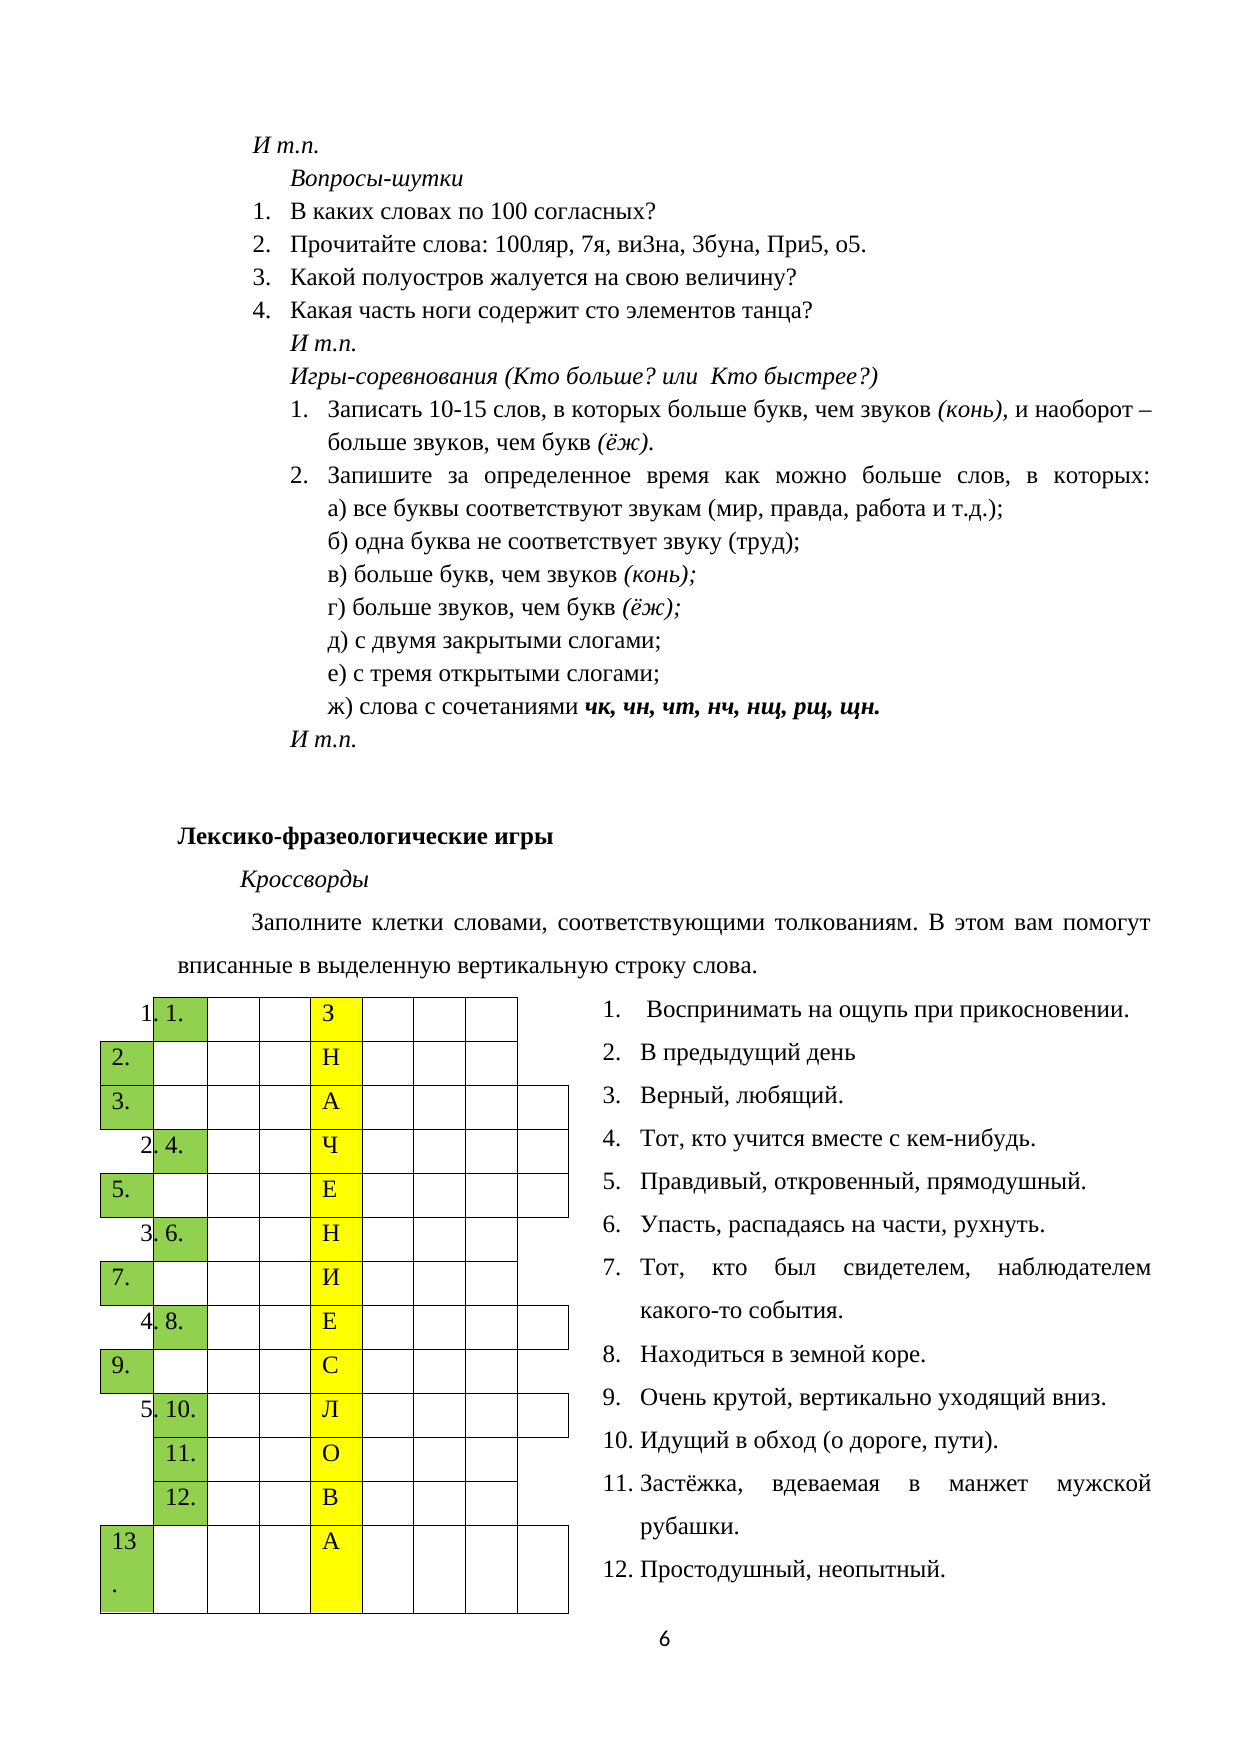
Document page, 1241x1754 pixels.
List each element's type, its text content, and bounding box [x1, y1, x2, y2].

list Идущий в обход (о дороге, пути). [569, 1425, 1152, 1454]
table_cell [518, 1174, 568, 1217]
table_cell [518, 1526, 568, 1612]
table_cell 7. [101, 1262, 153, 1305]
list Тот, кто был свидетелем, наблюдателем какого-то события. [569, 1252, 1152, 1324]
table_cell [466, 1350, 517, 1393]
table_cell [260, 1130, 310, 1173]
table_cell [208, 1174, 259, 1217]
list Прочитайте слова: 100ляр, 7я, ви3на, 3буна, При5, о5. [252, 229, 1152, 258]
table_header [208, 998, 259, 1041]
table_cell [363, 1262, 413, 1305]
list Какой полуостров жалуется на свою величину? [252, 262, 1152, 291]
table_cell [414, 1526, 465, 1612]
table_cell О [311, 1438, 362, 1481]
table_cell 9. [101, 1350, 153, 1393]
table_cell [518, 1394, 568, 1437]
list Упасть, распадаясь на части, рухнуть. [569, 1209, 1152, 1238]
table_cell [363, 1306, 413, 1349]
table_cell 13. [101, 1526, 153, 1612]
table_cell [466, 1130, 517, 1173]
table_cell [414, 1306, 465, 1349]
list Очень крутой, вертикально уходящий вниз. [569, 1382, 1152, 1411]
table_cell [363, 1350, 413, 1393]
table_cell А [311, 1086, 362, 1129]
table_header [260, 998, 310, 1041]
table_cell 12. [154, 1482, 207, 1525]
table_cell [260, 1218, 310, 1261]
table_header 1. [154, 998, 207, 1041]
table_cell 10. [154, 1394, 207, 1437]
table_cell [260, 1526, 310, 1612]
table_cell [154, 1042, 207, 1085]
list Верный, любящий. [569, 1080, 1152, 1109]
table_cell [414, 1394, 465, 1437]
table_cell [363, 1130, 413, 1173]
table_cell [208, 1482, 259, 1525]
table_cell В [311, 1482, 362, 1525]
list Тот, кто учится вместе с кем-нибудь. [569, 1123, 1152, 1152]
table_cell 6. [154, 1218, 207, 1261]
list б) одна буква не соответствует звуку (труд); [327, 526, 1152, 555]
table_cell [208, 1526, 259, 1612]
table_cell [518, 1130, 568, 1173]
table_cell [363, 1526, 413, 1612]
table_cell [363, 1086, 413, 1129]
table_header [518, 997, 569, 1085]
list д) с двумя закрытыми слогами; е) с тремя открытыми слогами; ж) слова с сочетаниями чк, чн, чт, нч, нщ, рщ, щн. [327, 625, 1152, 720]
table_cell [260, 1438, 310, 1481]
table_cell [518, 1438, 569, 1525]
table_cell [260, 1306, 310, 1349]
list в) больше букв, чем звуков (конь); [327, 559, 1152, 588]
table_header З [311, 998, 362, 1041]
table_cell [363, 1174, 413, 1217]
table_cell С [311, 1350, 362, 1393]
table_cell [518, 1350, 569, 1393]
table_cell [154, 1086, 207, 1129]
list Воспринимать на ощупь при прикосновении. [192, 994, 1152, 1022]
table_cell [154, 1262, 207, 1305]
table_cell Н [311, 1218, 362, 1261]
table_cell [466, 1526, 517, 1612]
table_cell [363, 1482, 413, 1525]
table_cell [363, 1218, 413, 1261]
table_cell [363, 1438, 413, 1481]
list Запишите за определенное время как можно больше слов, в которых: а) все буквы соответствуют звукам (мир, правда, работа и т.д.); [290, 460, 1152, 522]
table_cell [260, 1042, 310, 1085]
table_cell [466, 1042, 517, 1085]
table_cell [260, 1174, 310, 1217]
table_cell [154, 1526, 207, 1612]
table_cell [518, 1306, 568, 1349]
table_cell [100, 1130, 153, 1173]
table_cell [260, 1394, 310, 1437]
table_cell [466, 1218, 517, 1261]
list Застёжка, вдеваемая в манжет мужской рубашки. [569, 1468, 1152, 1540]
table_cell [466, 1086, 517, 1129]
table_cell 5. [101, 1174, 153, 1217]
table_header [363, 998, 413, 1041]
table_cell [154, 1350, 207, 1393]
table_header [414, 998, 465, 1041]
table_cell [100, 1394, 153, 1525]
table_cell 3. [101, 1086, 153, 1129]
table_cell [414, 1262, 465, 1305]
table_cell [208, 1042, 259, 1085]
table_cell [414, 1086, 465, 1129]
text Лексико-фразеологические игры [177, 821, 1152, 850]
list В предыдущий день [569, 1037, 1152, 1066]
table_cell 2. [101, 1042, 153, 1085]
list И т.п. [252, 130, 1152, 159]
table_cell [208, 1130, 259, 1173]
table_cell [260, 1350, 310, 1393]
list Правдивый, откровенный, прямодушный. [569, 1166, 1152, 1195]
table_cell [260, 1086, 310, 1129]
table_cell [414, 1042, 465, 1085]
table_cell [414, 1482, 465, 1525]
table_cell Н [311, 1042, 362, 1085]
table_cell [414, 1438, 465, 1481]
table_cell [260, 1262, 310, 1305]
table_cell [518, 1086, 568, 1129]
table_header [100, 997, 153, 1041]
table_cell [208, 1218, 259, 1261]
table_cell [414, 1350, 465, 1393]
table_cell Л [311, 1394, 362, 1437]
table_cell Ч [311, 1130, 362, 1173]
table_cell Е [311, 1306, 362, 1349]
table_cell [363, 1394, 413, 1437]
table_cell [466, 1394, 517, 1437]
table_cell 11. [154, 1438, 207, 1481]
list Простодушный, неопытный. [569, 1554, 1152, 1583]
list И т.п. [290, 724, 1152, 753]
text Кроссворды [177, 864, 1152, 893]
table_cell [414, 1174, 465, 1217]
table_cell [518, 1218, 569, 1305]
list В каких словах по 100 согласных? [252, 196, 1152, 225]
list Находиться в земной коре. [569, 1339, 1152, 1367]
table_cell [208, 1350, 259, 1393]
table_cell [154, 1174, 207, 1217]
table_cell [414, 1218, 465, 1261]
table_cell [100, 1306, 153, 1349]
table_cell И [311, 1262, 362, 1305]
table_cell [466, 1306, 517, 1349]
table_cell [466, 1482, 517, 1525]
table_cell Е [311, 1174, 362, 1217]
table_cell [466, 1262, 517, 1305]
list И т.п. [290, 328, 1152, 357]
list Какая часть ноги содержит сто элементов танца? [252, 295, 1152, 324]
table_cell [100, 1218, 153, 1261]
table_cell [260, 1482, 310, 1525]
text Заполните клетки словами, соответствующими толкованиям. В этом вам помогут вписанные в выделенную вертикальную строку слова. [177, 907, 1152, 979]
table_cell [208, 1262, 259, 1305]
table_cell 4. [154, 1130, 207, 1173]
table_header [466, 998, 517, 1041]
table_cell [208, 1306, 259, 1349]
table_cell [466, 1438, 517, 1481]
table_cell [208, 1394, 259, 1437]
table_cell А [311, 1526, 362, 1612]
table_cell [466, 1174, 517, 1217]
table_cell 8. [154, 1306, 207, 1349]
table_cell [208, 1086, 259, 1129]
table_cell [363, 1042, 413, 1085]
list Игры-соревнования (Кто больше? или Кто быстрее?) [290, 361, 1152, 390]
list г) больше звуков, чем букв (ёж); [327, 592, 1152, 621]
list Вопросы-шутки [252, 163, 1152, 192]
table_cell [414, 1130, 465, 1173]
table_cell [208, 1438, 259, 1481]
list Записать 10-15 слов, в которых больше букв, чем звуков (конь), и наоборот – больше звуков, чем букв (ёж). [290, 394, 1152, 456]
